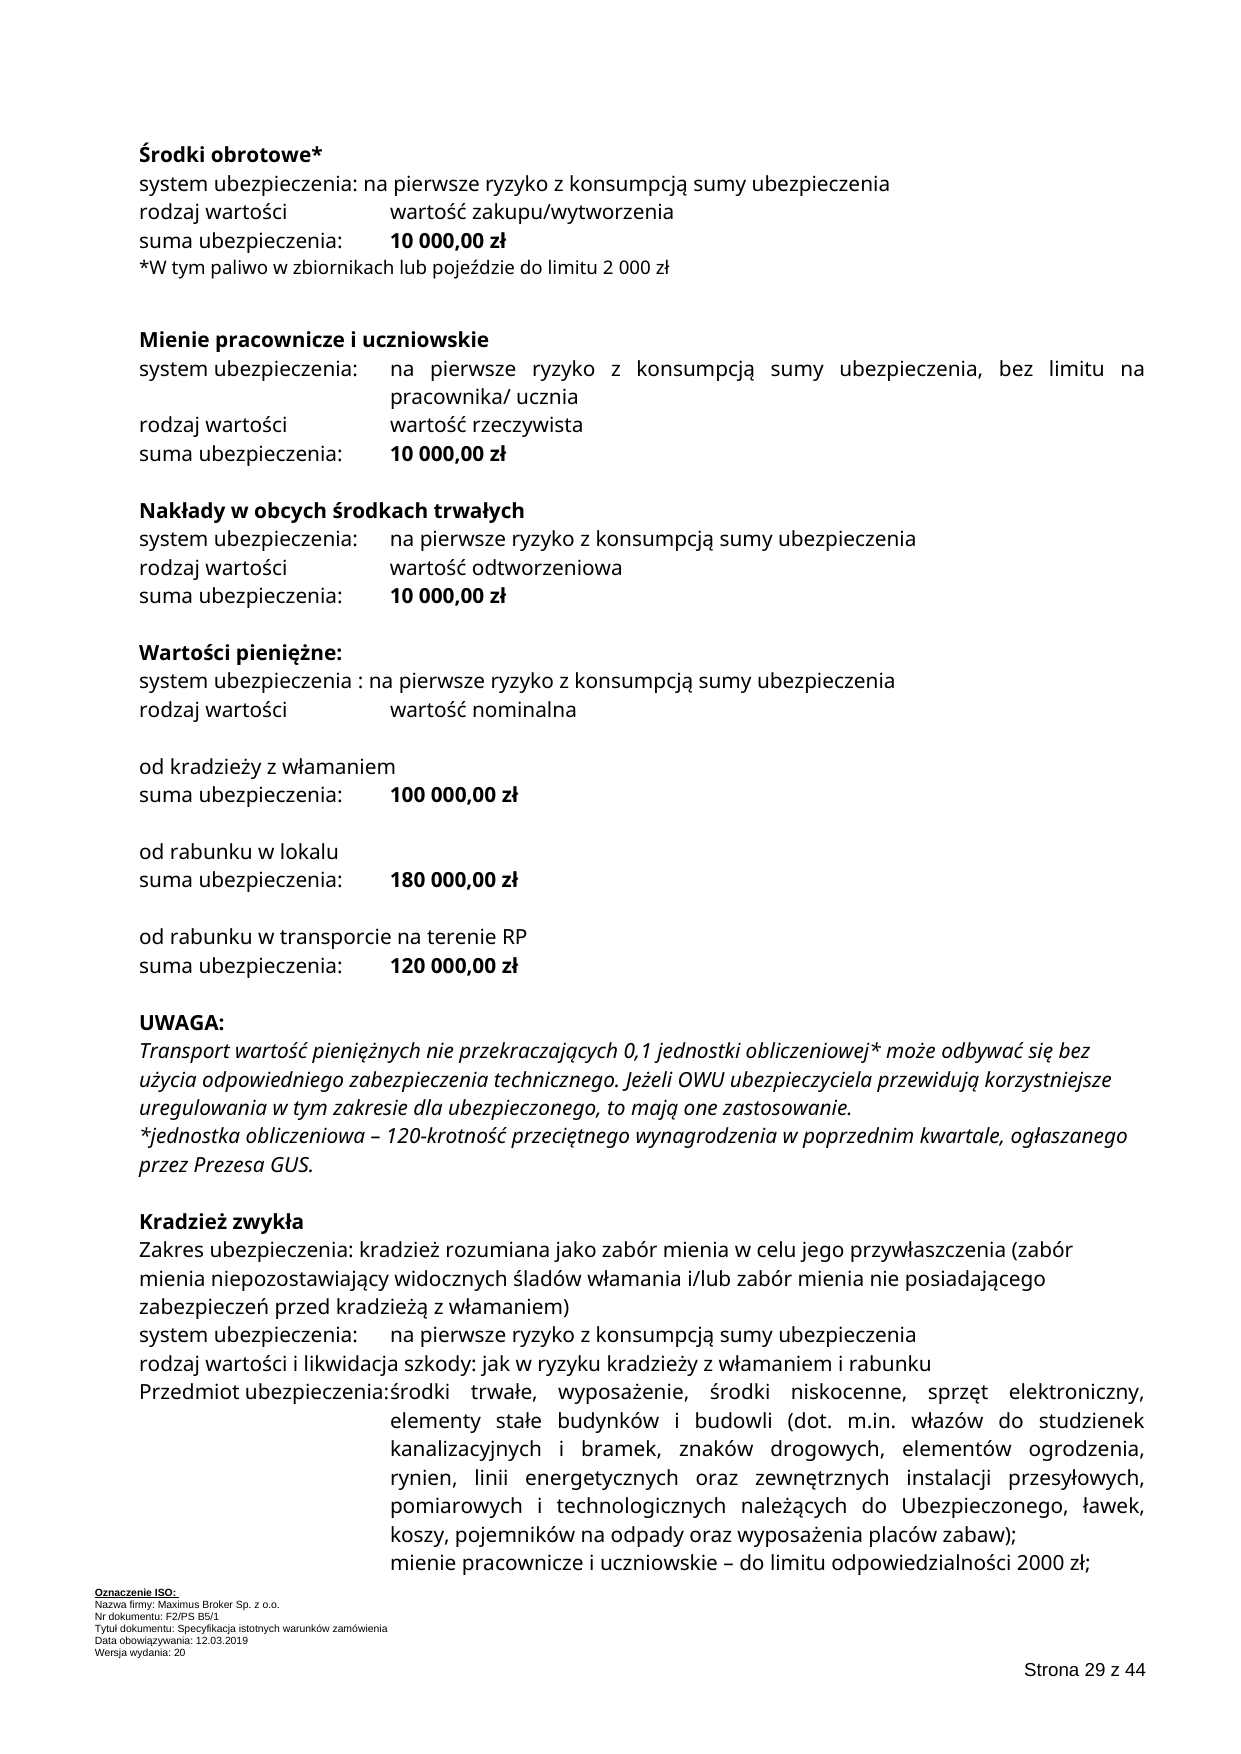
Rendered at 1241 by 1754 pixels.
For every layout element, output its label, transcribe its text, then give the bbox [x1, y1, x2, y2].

text suma ubezpieczenia: 180 000,00 zł [139, 866, 1146, 894]
text rodzaj wartości wartość odtworzeniowa [139, 553, 1146, 581]
text suma ubezpieczenia: 100 000,00 zł [139, 780, 1146, 809]
text system ubezpieczenia: na pierwsze ryzyko z konsumpcją sumy ubezpieczenia, bez limitu na pracownika/ ucznia [139, 354, 1146, 411]
text Zakres ubezpieczenia: kradzież rozumiana jako zabór mienia w celu jego przywłaszczenia (zabór mienia niepozostawiający widocznych śladów włamania i/lub zabór mienia nie posiadającego zabezpieczeń przed kradzieżą z włamaniem) [139, 1235, 1146, 1321]
text rodzaj wartości i likwidacja szkody: jak w ryzyku kradzieży z włamaniem i rabunku [139, 1349, 1146, 1377]
text UWAGA: [94, 1008, 1146, 1036]
text rodzaj wartości wartość rzeczywista [139, 411, 1146, 439]
text system ubezpieczenia: na pierwsze ryzyko z konsumpcją sumy ubezpieczenia [139, 524, 1146, 553]
text *W tym paliwo w zbiornikach lub pojeździe do limitu 2 000 zł [94, 254, 1146, 280]
text suma ubezpieczenia: 10 000,00 zł [139, 581, 1146, 610]
text Mienie pracownicze i uczniowskie [139, 325, 1146, 354]
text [139, 169, 1146, 197]
text suma ubezpieczenia: 10 000,00 zł [139, 439, 1146, 467]
text *jednostka obliczeniowa – 120-krotność przeciętnego wynagrodzenia w poprzednim kwartale, ogłaszanego przez Prezesa GUS. [139, 1122, 1146, 1178]
text od rabunku w lokalu [139, 837, 1146, 866]
text system ubezpieczenia : na pierwsze ryzyko z konsumpcją sumy ubezpieczenia [139, 667, 1146, 695]
text Przedmiot ubezpieczenia: środki trwałe, wyposażenie, środki niskocenne, sprzęt elektroniczny, elementy stałe budynków i budowli (dot. m.in. włazów do studzienek kanalizacyjnych i bramek, znaków drogowych, elementów ogrodzenia, rynien, linii energetycznych oraz zewnętrznych instalacji przesyłowych, pomiarowych i technologicznych należących do Ubezpieczonego, ławek, koszy, pojemników na odpady oraz wyposażenia placów zabaw); [139, 1377, 1146, 1548]
text od kradzieży z włamaniem [139, 752, 1146, 780]
text rodzaj wartości wartość nominalna [139, 695, 1146, 723]
text rodzaj wartości wartość zakupu/wytworzenia [139, 197, 1146, 226]
text od rabunku w transporcie na terenie RP [139, 922, 1146, 951]
text suma ubezpieczenia: 120 000,00 zł [139, 951, 1146, 979]
text mienie pracownicze i uczniowskie – do limitu odpowiedzialności 2000 zł; [390, 1548, 1146, 1577]
text Nakłady w obcych środkach trwałych [139, 496, 1146, 524]
text Transport wartość pieniężnych nie przekraczających 0,1 jednostki obliczeniowej* może odbywać się bez użycia odpowiedniego zabezpieczenia technicznego. Jeżeli OWU ubezpieczyciela przewidują korzystniejsze uregulowania w tym zakresie dla ubezpieczonego, to mają one zastosowanie. [139, 1036, 1146, 1122]
text Środki obrotowe* [139, 141, 1146, 169]
text Wartości pieniężne: [139, 638, 1146, 667]
text system ubezpieczenia: na pierwsze ryzyko z konsumpcją sumy ubezpieczenia [139, 1321, 1146, 1349]
text Kradzież zwykła [94, 1207, 1146, 1235]
text suma ubezpieczenia: 10 000,00 zł [139, 226, 1146, 254]
